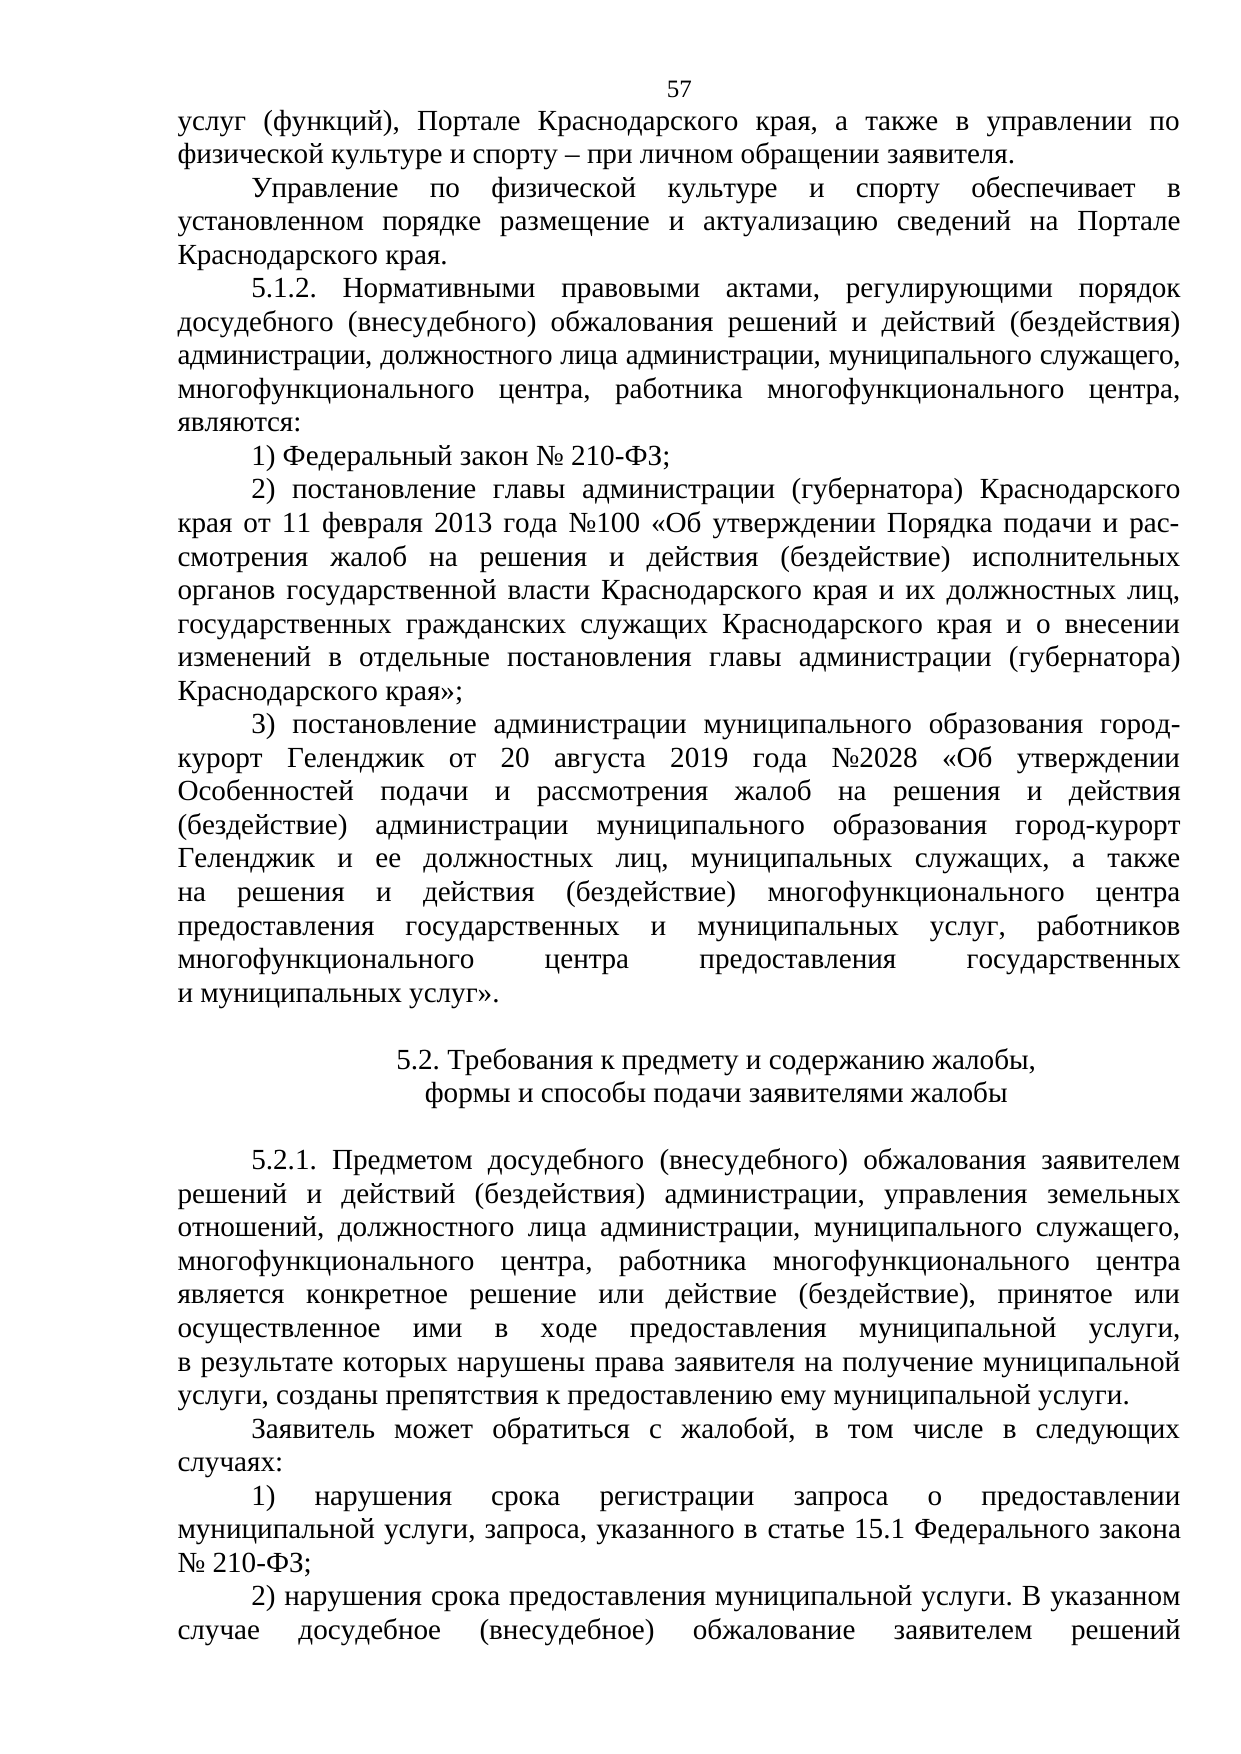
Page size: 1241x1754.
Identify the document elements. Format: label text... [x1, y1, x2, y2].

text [177, 103, 1181, 170]
text Управление по физической культуре и спорту обеспечивает в установленном порядке размещение и актуализацию сведений на Портале Краснодарского края. [177, 170, 1181, 270]
text Заявитель может обратиться с жалобой, в том числе в следующих случаях: [177, 1411, 1181, 1478]
text 1) Федеральный закон № 210-ФЗ; [177, 438, 1181, 472]
text формы и способы подачи заявителями жалобы [177, 1075, 1181, 1109]
text 3) постановление администрации муниципального образования город-курорт Геленджик от 20 августа 2019 года №2028 «Об утверждении Особенностей подачи и рассмотрения жалоб на решения и действия (бездействие) администрации муниципального образования город-курорт Геленджик и ее должностных лиц, муниципальных служащих, а также на решения и действия (бездействие) многофункционального центра предоставления государственных и муниципальных услуг, работников многофункционального центра предоставления государственных и муниципальных услуг». [177, 706, 1181, 1008]
text 5.1.2. Нормативными правовыми актами, регулирующими порядок досудебного (внесудебного) обжалования решений и действий (бездействия) администрации, должностного лица администрации, муниципального служащего, многофункционального центра, работника многофункционального центра, являются: [177, 270, 1181, 438]
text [177, 1578, 1181, 1646]
text 2) постановление главы администрации (губернатора) Краснодарского края от 11 февраля 2013 года №100 «Об утверждении Порядка подачи и рас-смотрения жалоб на решения и действия (бездействие) исполнительных органов государственной власти Краснодарского края и их должностных лиц, государственных гражданских служащих Краснодарского края и о внесении изменений в отдельные постановления главы администрации (губернатора) Краснодарского края»; [177, 472, 1181, 706]
text 5.2. Требования к предмету и содержанию жалобы, [177, 1042, 1181, 1075]
text 5.2.1. Предметом досудебного (внесудебного) обжалования заявителем решений и действий (бездействия) администрации, управления земельных отношений, должностного лица администрации, муниципального служащего, многофункционального центра, работника многофункционального центра является конкретное решение или действие (бездействие), принятое или осуществленное ими в ходе предоставления муниципальной услуги, в результате которых нарушены права заявителя на получение муниципальной услуги, созданы препятствия к предоставлению ему муниципальной услуги. [177, 1142, 1181, 1411]
text 1) нарушения срока регистрации запроса о предоставлении муниципальной услуги, запроса, указанного в статье 15.1 Федерального закона № 210-ФЗ; [177, 1478, 1181, 1578]
